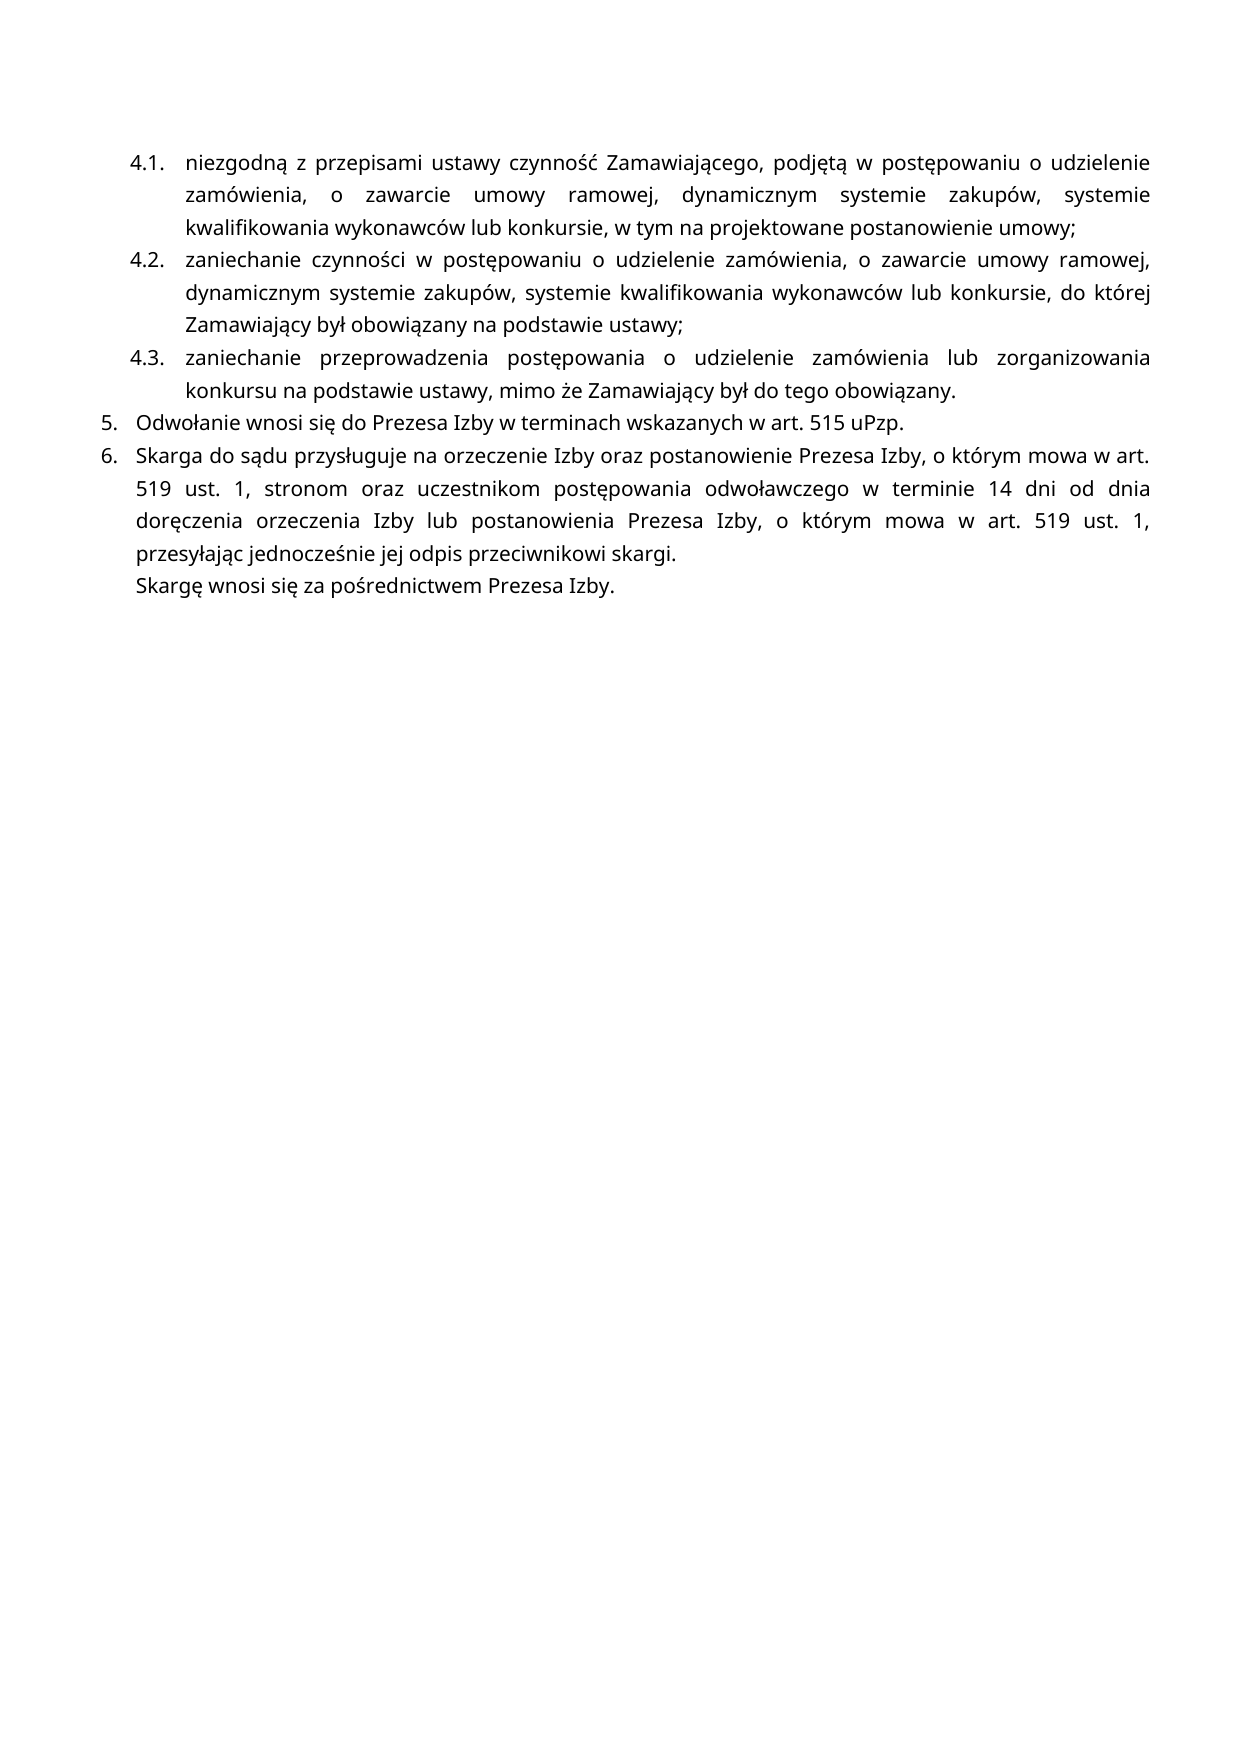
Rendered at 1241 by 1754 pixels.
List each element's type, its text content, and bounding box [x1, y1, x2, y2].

list Skarga do sądu przysługuje na orzeczenie Izby oraz postanowienie Prezesa Izby, o którym mowa w art. 519 ust. 1, stronom oraz uczestnikom postępowania odwoławczego w terminie 14 dni od dnia doręczenia orzeczenia Izby lub postanowienia Prezesa Izby, o którym mowa w art. 519 ust. 1, przesyłając jednocześnie jej odpis przeciwnikowi skargi. [101, 441, 1152, 567]
list Odwołanie wnosi się do Prezesa Izby w terminach wskazanych w art. 515 uPzp. [101, 408, 1152, 437]
list Skargę wnosi się za pośrednictwem Prezesa Izby. [136, 571, 1152, 600]
list zaniechanie czynności w postępowaniu o udzielenie zamówienia, o zawarcie umowy ramowej, dynamicznym systemie zakupów, systemie kwalifikowania wykonawców lub konkursie, do której Zamawiający był obowiązany na podstawie ustawy; [130, 245, 1152, 339]
list niezgodną z przepisami ustawy czynność Zamawiającego, podjętą w postępowaniu o udzielenie zamówienia, o zawarcie umowy ramowej, dynamicznym systemie zakupów, systemie kwalifikowania wykonawców lub konkursie, w tym na projektowane postanowienie umowy; [130, 148, 1152, 241]
list zaniechanie przeprowadzenia postępowania o udzielenie zamówienia lub zorganizowania konkursu na podstawie ustawy, mimo że Zamawiający był do tego obowiązany. [130, 343, 1152, 404]
